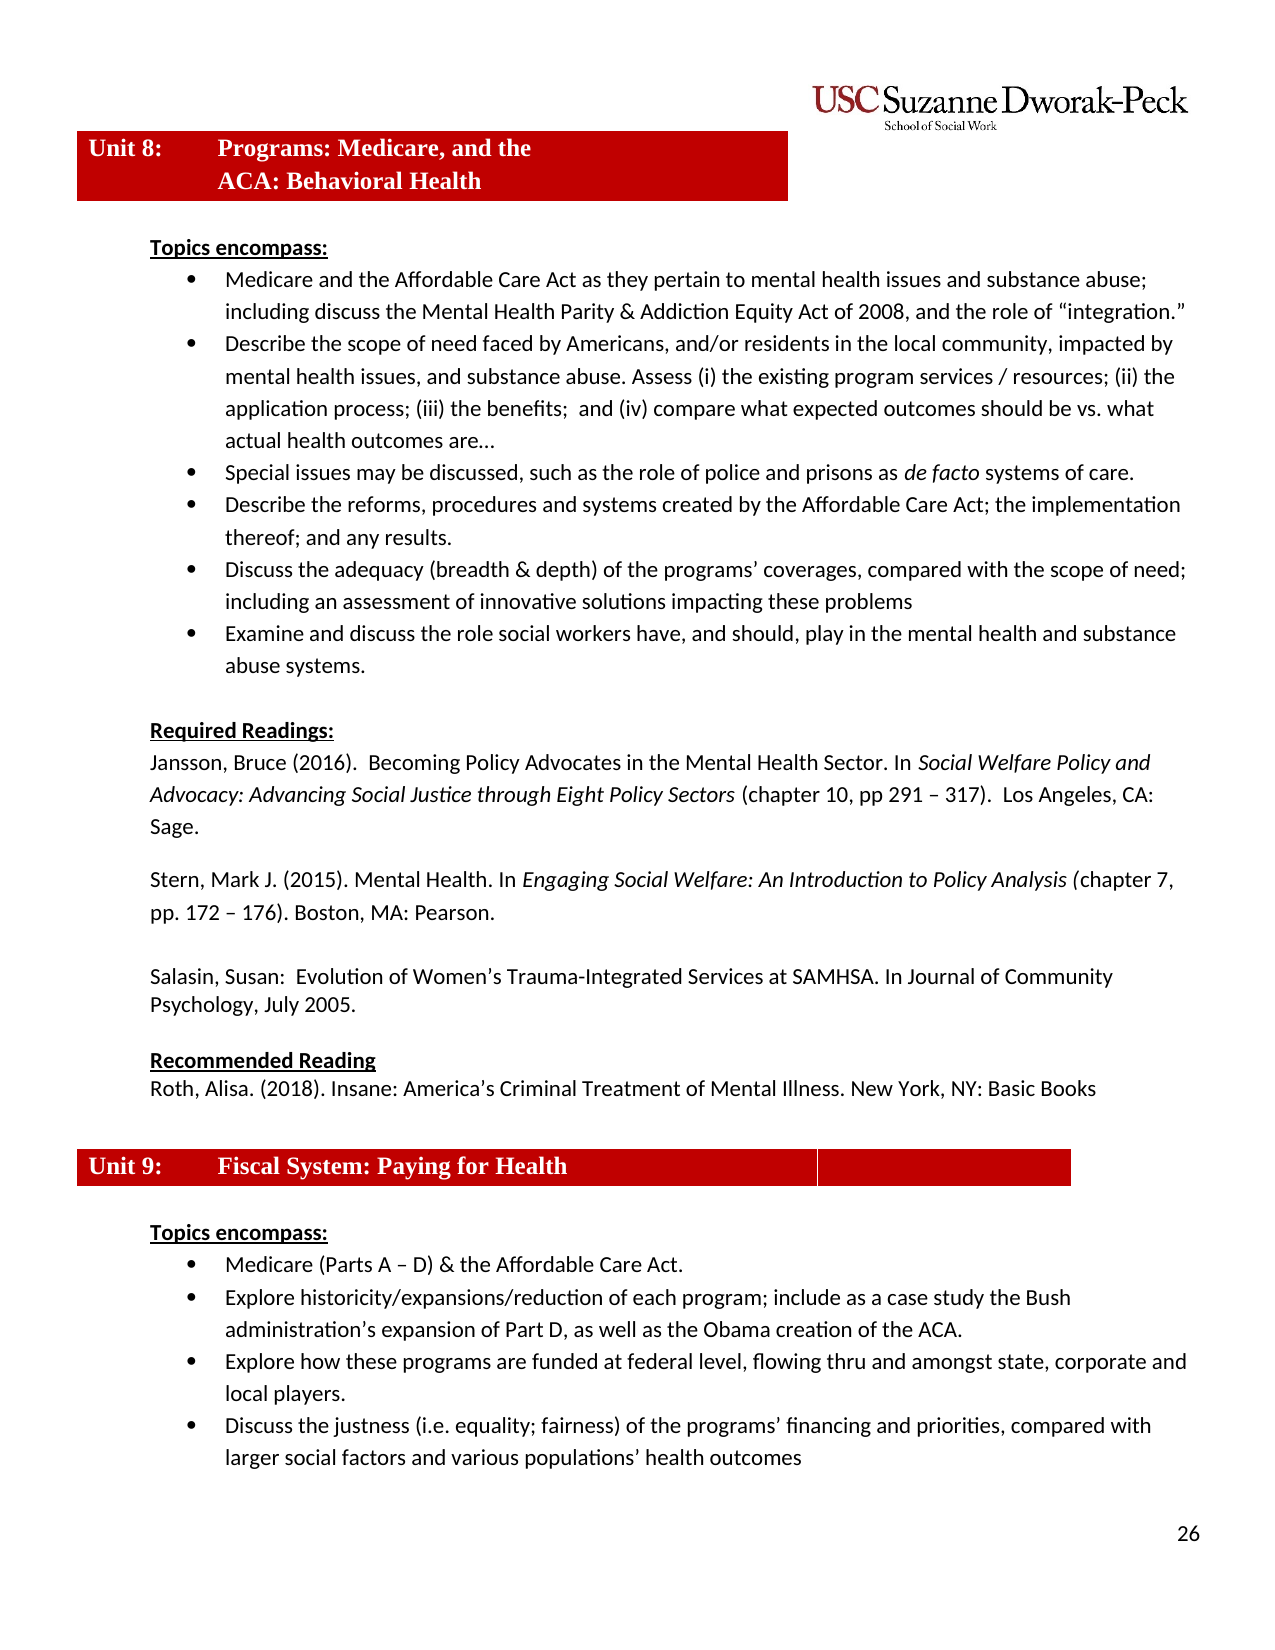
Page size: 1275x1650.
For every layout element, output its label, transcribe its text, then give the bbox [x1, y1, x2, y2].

list Topics encompass: [150, 1218, 1200, 1246]
list Examine and discuss the role social workers have, and should, play in the mental health and substance abuse systems. [187, 619, 1200, 679]
list Explore historicity/expansions/reduction of each program; include as a case study the Bush administration’s expansion of Part D, as well as the Obama creation of the ACA. [187, 1283, 1200, 1343]
list Discuss the adequacy (breadth & depth) of the programs’ coverages, compared with the scope of need; including an assessment of innovative solutions impacting these problems [187, 555, 1200, 615]
table_header [607, 131, 788, 201]
list Explore how these programs are funded at federal level, flowing thru and amongst state, corporate and local players. [187, 1347, 1200, 1407]
list Medicare (Parts A – D) & the Affordable Care Act. [187, 1250, 1200, 1278]
list Describe the scope of need faced by Americans, and/or residents in the local community, impacted by mental health issues, and substance abuse. Assess (i) the existing program services / resources; (ii) the application process; (iii) the benefits; and (iv) compare what expected outcomes should be vs. what actual health outcomes are… [187, 329, 1200, 454]
list Discuss the justness (i.e. equality; fairness) of the programs’ financing and priorities, compared with larger social factors and various populations’ health outcomes [187, 1411, 1200, 1472]
picture [807, 75, 1198, 135]
text Salasin, Susan: Evolution of Women’s Trauma-Integrated Services at SAMHSA. In Journal of Community Psychology, July 2005. [150, 962, 1200, 1018]
list Medicare and the Affordable Care Act as they pertain to mental health issues and substance abuse; including discuss the Mental Health Parity & Addiction Equity Act of 2008, and the role of “integration.” [187, 265, 1200, 325]
list Describe the reforms, procedures and systems created by the Affordable Care Act; the implementation thereof; and any results. [187, 491, 1200, 551]
text Roth, Alisa. (2018). Insane: America’s Criminal Treatment of Mental Illness. New York, NY: Basic Books [150, 1074, 1200, 1102]
list Required Readings: [150, 716, 1200, 744]
table_header [818, 1149, 1071, 1186]
list Special issues may be discussed, such as the role of police and prisons as de facto systems of care. [187, 458, 1200, 486]
table_header Unit 9: Fiscal System: Paying for Health [77, 1149, 817, 1186]
list Topics encompass: [150, 233, 1200, 261]
text Stern, Mark J. (2015). Mental Health. In Engaging Social Welfare: An Introduction to Policy Analysis (chapter 7, pp. 172 – 176). Boston, MA: Pearson. [150, 865, 1200, 926]
text Recommended Reading [150, 1046, 1200, 1074]
list Jansson, Bruce (2016). Becoming Policy Advocates in the Mental Health Sector. In Social Welfare Policy and Advocacy: Advancing Social Justice through Eight Policy Sectors (chapter 10, pp 291 – 317). Los Angeles, CA: Sage. [150, 748, 1200, 840]
table_header Unit 8: Programs: Medicare, and the ACA: Behavioral Health [77, 131, 607, 201]
